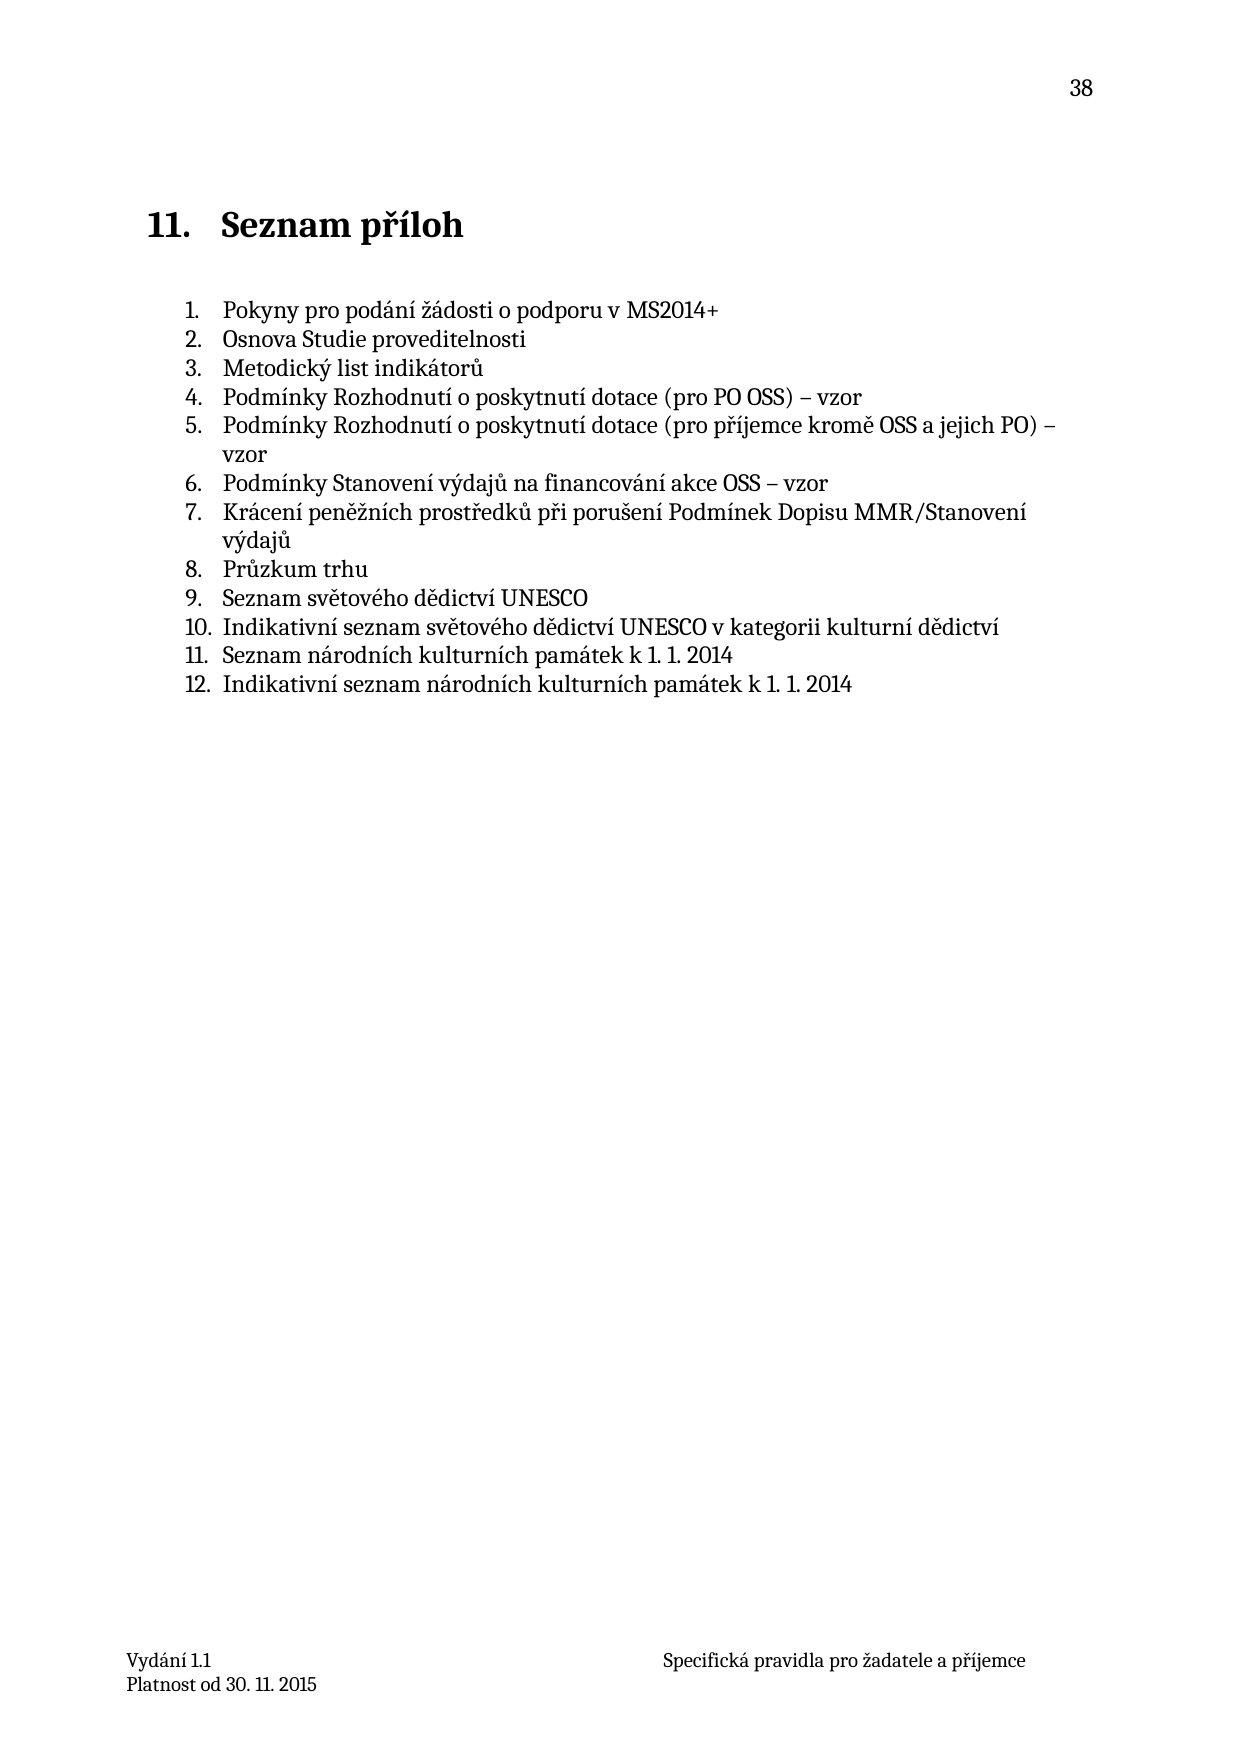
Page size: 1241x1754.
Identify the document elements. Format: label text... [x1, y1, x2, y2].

list Seznam národních kulturních památek k 1. 1. 2014 [185, 641, 1093, 670]
list Metodický list indikátorů [185, 354, 1093, 382]
list Podmínky Stanovení výdajů na financování akce OSS – vzor [185, 469, 1093, 497]
list Podmínky Rozhodnutí o poskytnutí dotace (pro příjemce kromě OSS a jejich PO) – vzor [185, 411, 1093, 469]
list Seznam světového dědictví UNESCO [185, 584, 1093, 612]
list Indikativní seznam světového dědictví UNESCO v kategorii kulturní dědictví [185, 612, 1093, 641]
list Osnova Studie proveditelnosti [185, 325, 1093, 354]
list Pokyny pro podání žádosti o podporu v MS2014+ [185, 296, 1093, 325]
list Krácení peněžních prostředků při porušení Podmínek Dopisu MMR/Stanovení výdajů [185, 497, 1093, 555]
list Průzkum trhu [185, 555, 1093, 584]
list Podmínky Rozhodnutí o poskytnutí dotace (pro PO OSS) – vzor [185, 382, 1093, 411]
list Indikativní seznam národních kulturních památek k 1. 1. 2014 [185, 670, 1093, 699]
list Seznam příloh [148, 203, 1093, 247]
